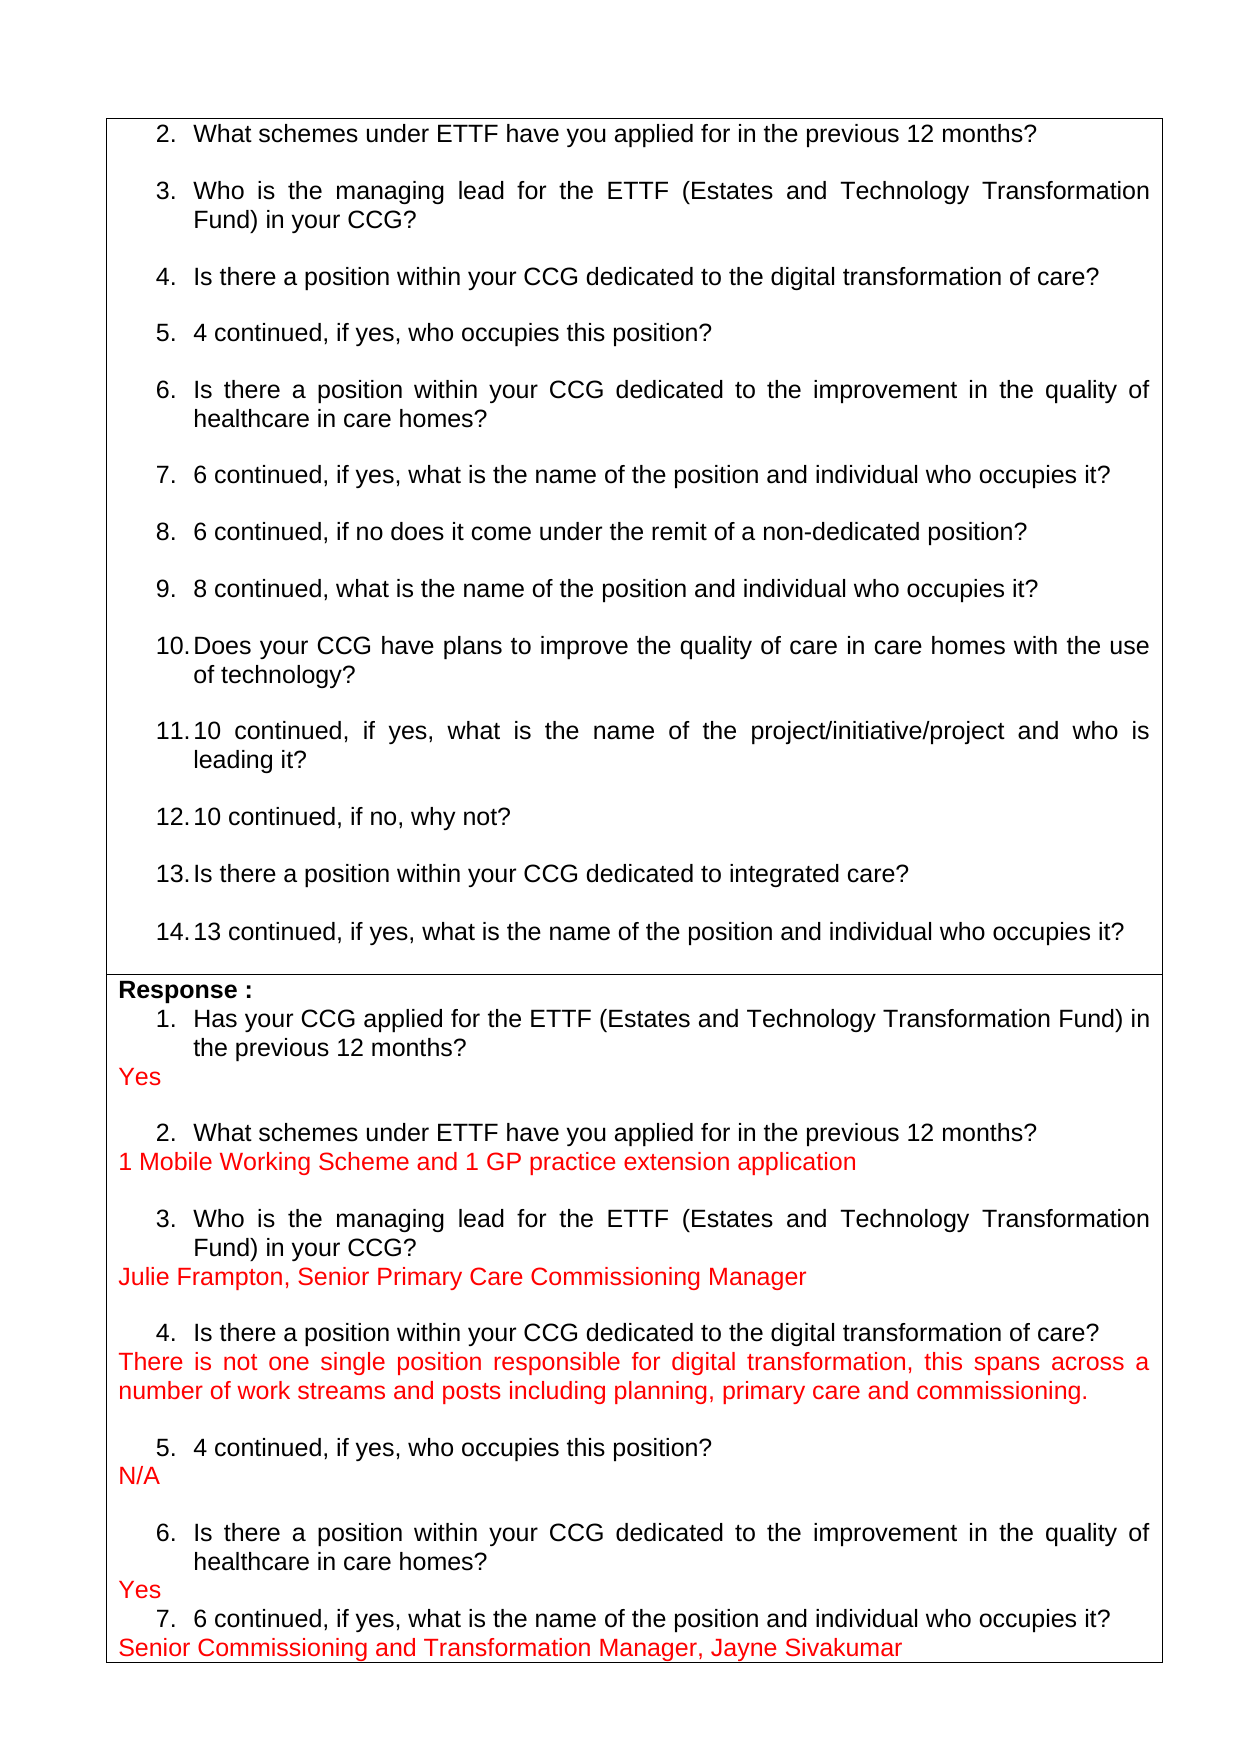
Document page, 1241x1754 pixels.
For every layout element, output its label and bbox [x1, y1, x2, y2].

table_cell [107, 119, 1162, 974]
table_cell [107, 975, 1162, 1662]
